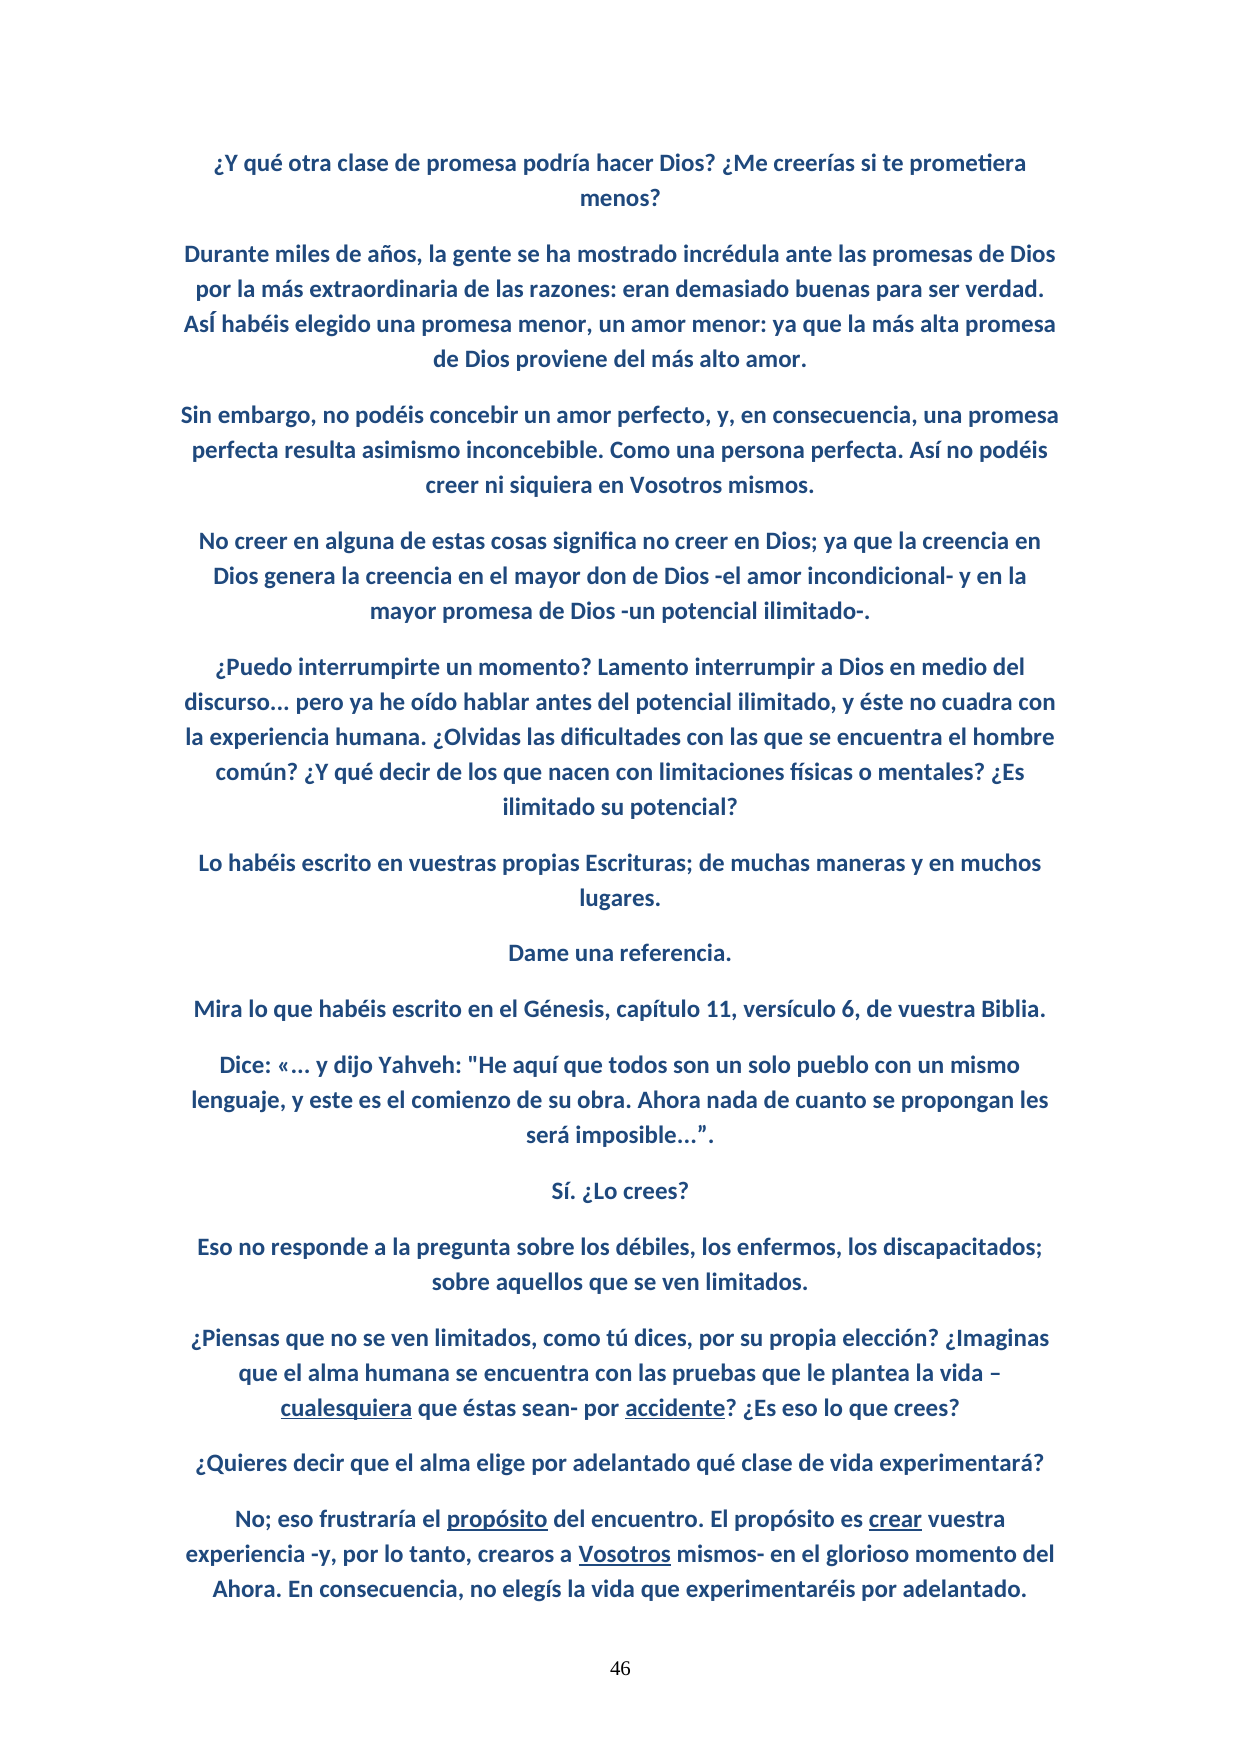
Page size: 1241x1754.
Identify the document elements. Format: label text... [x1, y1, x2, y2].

text Sí. ¿Lo crees? [177, 1175, 1063, 1206]
text Mira lo que habéis escrito en el Génesis, capítulo 11, versículo 6, de vuestra Biblia. [177, 993, 1063, 1024]
text Dice: «... y dijo Yahveh: "He aquí que todos son un solo pueblo con un mismo lenguaje, y este es el comienzo de su obra. Ahora nada de cuanto se propongan les será imposible...”. [177, 1049, 1063, 1150]
text No creer en alguna de estas cosas significa no creer en Dios; ya que la creencia en Dios genera la creencia en el mayor don de Dios -el amor incondicional- y en la mayor promesa de Dios -un potencial ilimitado-. [177, 525, 1063, 626]
text No; eso frustraría el propósito del encuentro. El propósito es crear vuestra experiencia -y, por lo tanto, crearos a Vosotros mismos- en el glorioso momento del Ahora. En consecuencia, no elegís la vida que experimentaréis por adelantado. [177, 1503, 1063, 1604]
text Lo habéis escrito en vuestras propias Escrituras; de muchas maneras y en muchos lugares. [177, 847, 1063, 912]
text ¿Piensas que no se ven limitados, como tú dices, por su propia elección? ¿Imaginas que el alma humana se encuentra con las pruebas que le plantea la vida –cualesquiera que éstas sean- por accidente? ¿Es eso lo que crees? [177, 1322, 1063, 1422]
text ¿Y qué otra clase de promesa podría hacer Dios? ¿Me creerías si te prometiera menos? [177, 148, 1063, 213]
text Dame una referencia. [177, 938, 1063, 968]
text ¿Puedo interrumpirte un momento? Lamento interrumpir a Dios en medio del discurso... pero ya he oído hablar antes del potencial ilimitado, y éste no cuadra con la experiencia humana. ¿Olvidas las dificultades con las que se encuentra el hombre común? ¿Y qué decir de los que nacen con limitaciones físicas o mentales? ¿Es ilimitado su potencial? [177, 651, 1063, 821]
text Eso no responde a la pregunta sobre los débiles, los enfermos, los discapacitados; sobre aquellos que se ven limitados. [177, 1231, 1063, 1296]
text Sin embargo, no podéis concebir un amor perfecto, y, en consecuencia, una promesa perfecta resulta asimismo inconcebible. Como una persona perfecta. Así no podéis creer ni siquiera en Vosotros mismos. [177, 399, 1063, 500]
text ¿Quieres decir que el alma elige por adelantado qué clase de vida experimentará? [177, 1448, 1063, 1478]
text Durante miles de años, la gente se ha mostrado incrédula ante las promesas de Dios por la más extraordinaria de las razones: eran demasiado buenas para ser verdad. AsÍ habéis elegido una promesa menor, un amor menor: ya que la más alta promesa de Dios proviene del más alto amor. [177, 238, 1063, 374]
